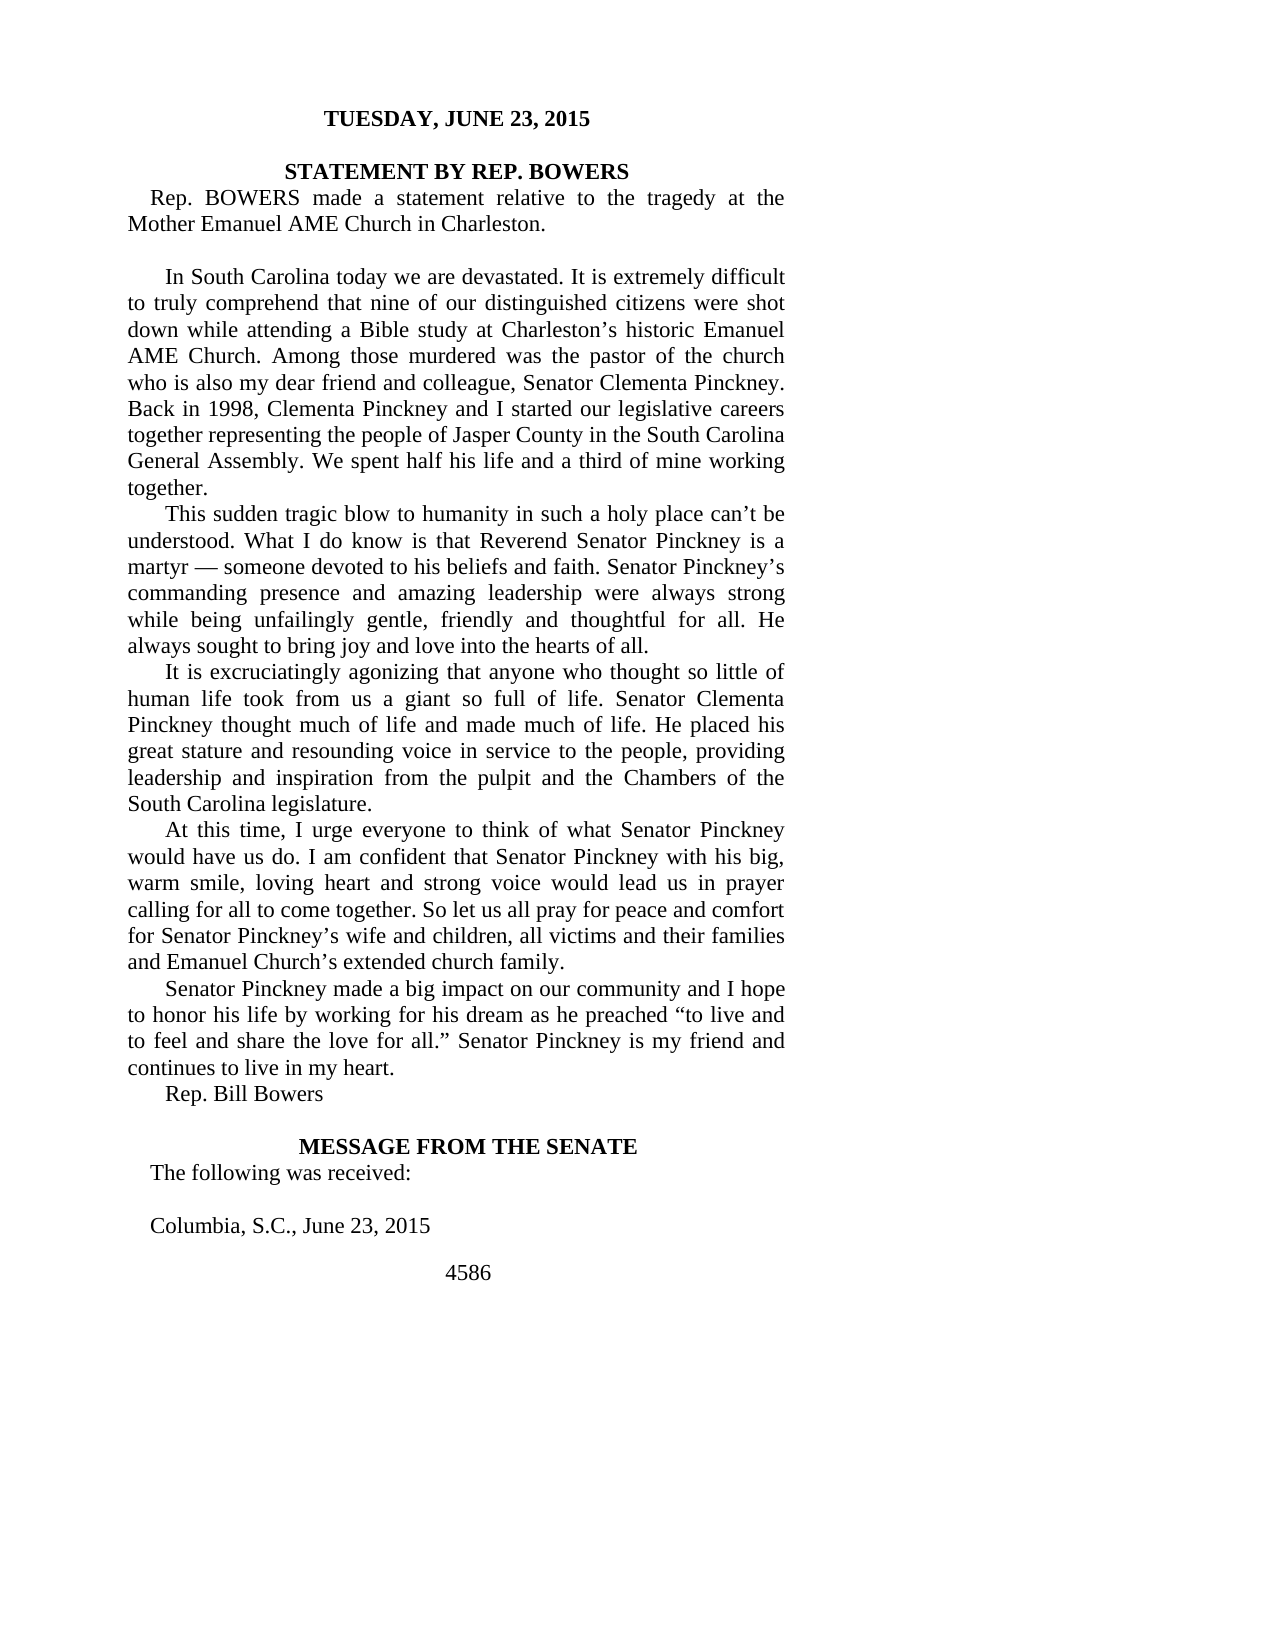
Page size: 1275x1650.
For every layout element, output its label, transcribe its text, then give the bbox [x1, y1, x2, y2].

text This sudden tragic blow to humanity in such a holy place can’t be understood. What I do know is that Reverend Senator Pinckney is a martyr — someone devoted to his beliefs and faith. Senator Pinckney’s commanding presence and amazing leadership were always strong while being unfailingly gentle, friendly and thoughtful for all. He always sought to bring joy and love into the hearts of all. [127, 500, 786, 658]
text Senator Pinckney made a big impact on our community and I hope to honor his life by working for his dream as he preached “to live and to feel and share the love for all.” Senator Pinckney is my friend and continues to live in my heart. [127, 975, 786, 1080]
title STATEMENT BY REP. BOWERS [127, 158, 786, 184]
text In South Carolina today we are devastated. It is extremely difficult to truly comprehend that nine of our distinguished citizens were shot down while attending a Bible study at Charleston’s historic Emanuel AME Church. Among those murdered was the pastor of the church who is also my dear friend and colleague, Senator Clementa Pinckney. Back in 1998, Clementa Pinckney and I started our legislative careers together representing the people of Jasper County in the South Carolina General Assembly. We spent half his life and a third of mine working together. [127, 263, 786, 500]
text MESSAGE FROM THE SENATE [127, 1133, 786, 1159]
text Columbia, S.C., June 23, 2015 [127, 1212, 786, 1238]
text The following was received: [127, 1159, 786, 1186]
text Rep. BOWERS made a statement relative to the tragedy at the Mother Emanuel AME Church in Charleston. [127, 184, 786, 237]
text At this time, I urge everyone to think of what Senator Pinckney would have us do. I am confident that Senator Pinckney with his big, warm smile, loving heart and strong voice would lead us in prayer calling for all to come together. So let us all pray for peace and comfort for Senator Pinckney’s wife and children, all victims and their families and Emanuel Church’s extended church family. [127, 817, 786, 975]
text It is excruciatingly agonizing that anyone who thought so little of human life took from us a giant so full of life. Senator Clementa Pinckney thought much of life and made much of life. He placed his great stature and resounding voice in service to the people, providing leadership and inspiration from the pulpit and the Chambers of the South Carolina legislature. [127, 658, 786, 817]
text Rep. Bill Bowers [127, 1080, 786, 1106]
